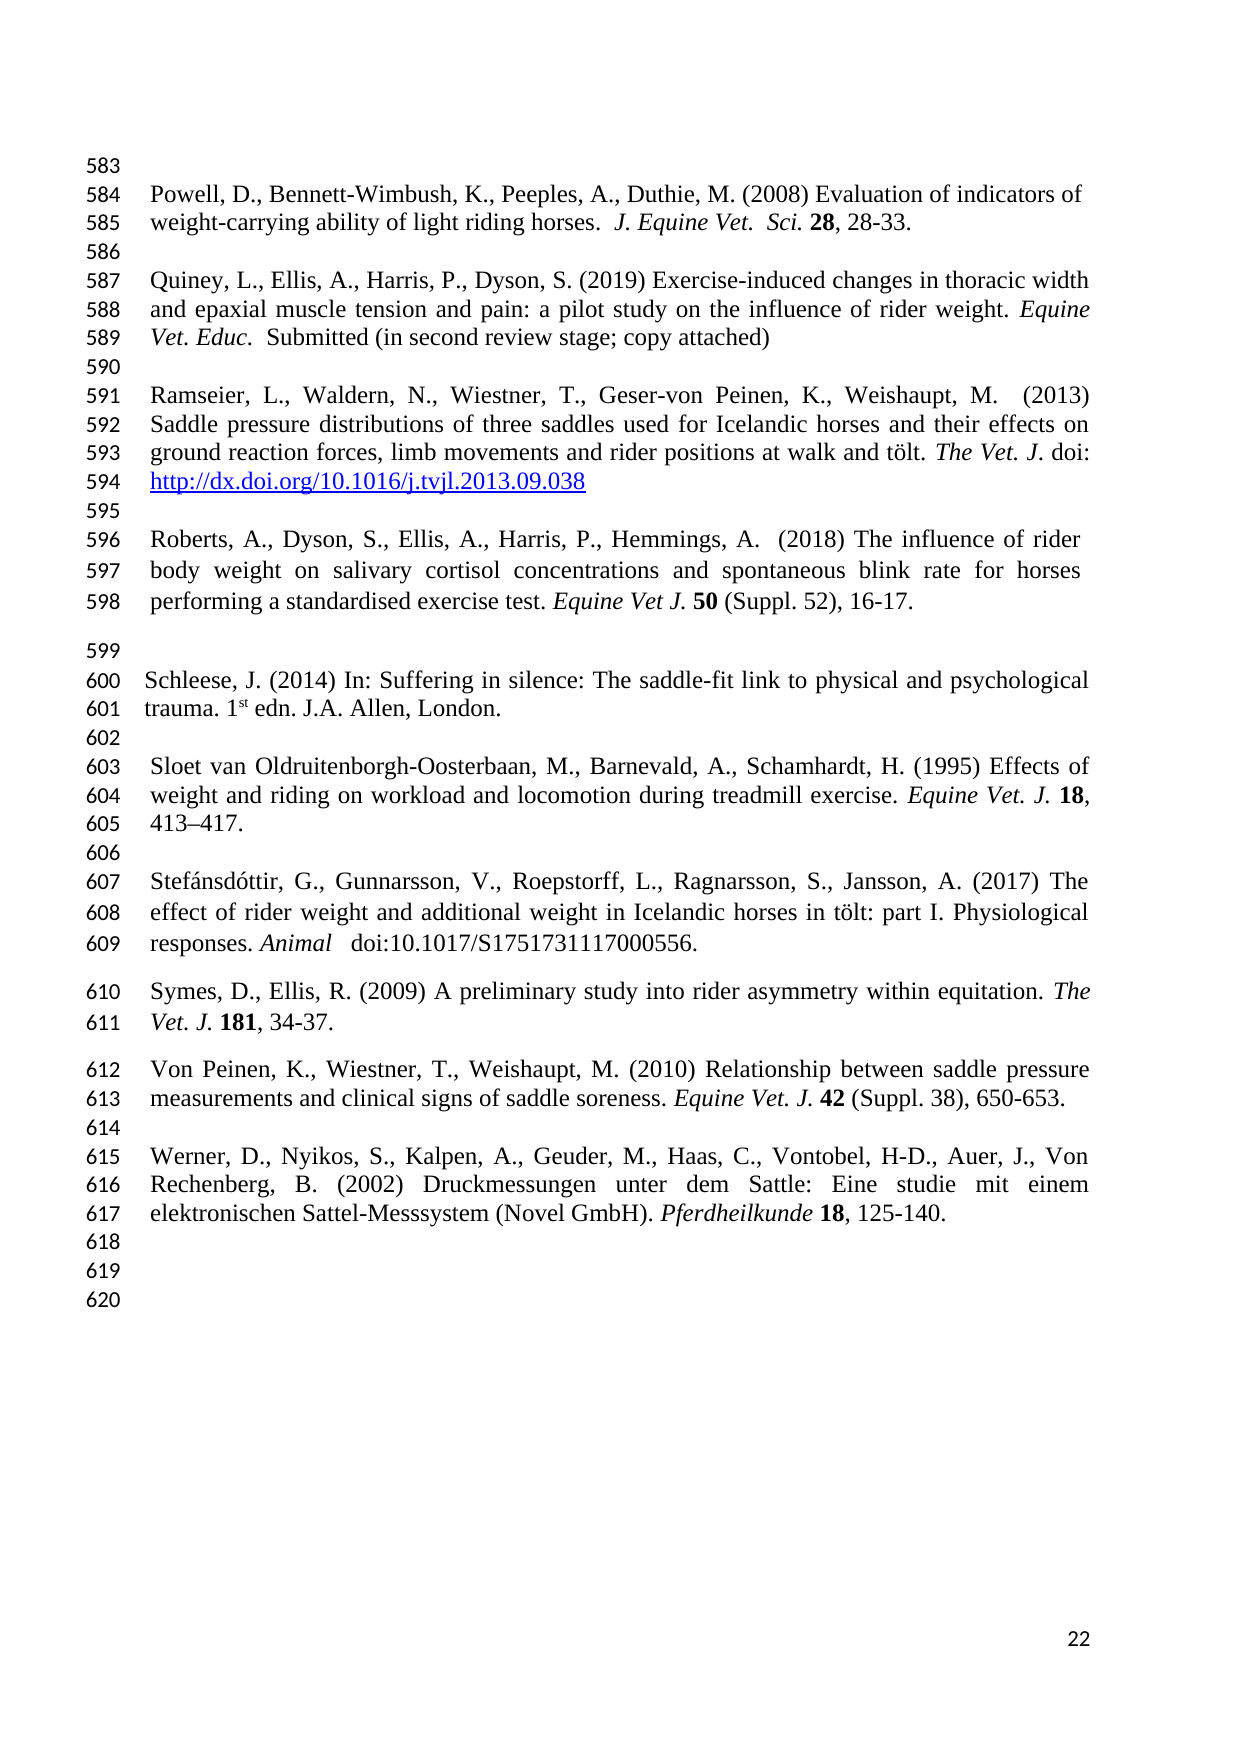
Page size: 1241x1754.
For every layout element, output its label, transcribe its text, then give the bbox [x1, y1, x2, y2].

text Symes, D., Ellis, R. (2009) A preliminary study into rider asymmetry within equitation. The Vet. J. 181, 34-37. [150, 976, 1090, 1036]
text Werner, D., Nyikos, S., Kalpen, A., Geuder, M., Haas, C., Vontobel, H-D., Auer, J., Von Rechenberg, B. (2002) Druckmessungen unter dem Sattle: Eine studie mit einem elektronischen Sattel-Messsystem (Novel GmbH). Pferdheilkunde 18, 125-140. [150, 1141, 1090, 1227]
text Powell, D., Bennett-Wimbush, K., Peeples, A., Duthie, M. (2008) Evaluation of indicators of weight-carrying ability of light riding horses. J. Equine Vet. Sci. 28, 28-33. [150, 179, 1090, 236]
text Quiney, L., Ellis, A., Harris, P., Dyson, S. (2019) Exercise-induced changes in thoracic width and epaxial muscle tension and pain: a pilot study on the influence of rider weight. Equine Vet. Educ. Submitted (in second review stage; copy attached) [150, 265, 1090, 351]
text Sloet van Oldruitenborgh-Oosterbaan, M., Barnevald, A., Schamhardt, H. (1995) Effects of weight and riding on workload and locomotion during treadmill exercise. Equine Vet. J. 18, 413–417. [150, 751, 1090, 837]
text Stefánsdóttir, G., Gunnarsson, V., Roepstorff, L., Ragnarsson, S., Jansson, A. (2017) The effect of rider weight and additional weight in Icelandic horses in tölt: part I. Physiological responses. Animal doi:10.1017/S1751731117000556. [150, 866, 1090, 957]
list Schleese, J. (2014) In: Suffering in silence: The saddle-fit link to physical and psychological trauma. 1st edn. J.A. Allen, London. [144, 665, 1090, 722]
text Von Peinen, K., Wiestner, T., Weishaupt, M. (2010) Relationship between saddle pressure measurements and clinical signs of saddle soreness. Equine Vet. J. 42 (Suppl. 38), 650-653. [150, 1054, 1090, 1112]
text Ramseier, L., Waldern, N., Wiestner, T., Geser-von Peinen, K., Weishaupt, M. (2013) Saddle pressure distributions of three saddles used for Icelandic horses and their effects on ground reaction forces, limb movements and rider positions at walk and tölt. The Vet. J. doi: http://dx.doi.org/10.1016/j.tvjl.2013.09.038 [150, 380, 1090, 495]
text Roberts, A., Dyson, S., Ellis, A., Harris, P., Hemmings, A. (2018) The influence of rider body weight on salivary cortisol concentrations and spontaneous blink rate for horses performing a standardised exercise test. Equine Vet J. 50 (Suppl. 52), 16-17. [150, 524, 1082, 614]
